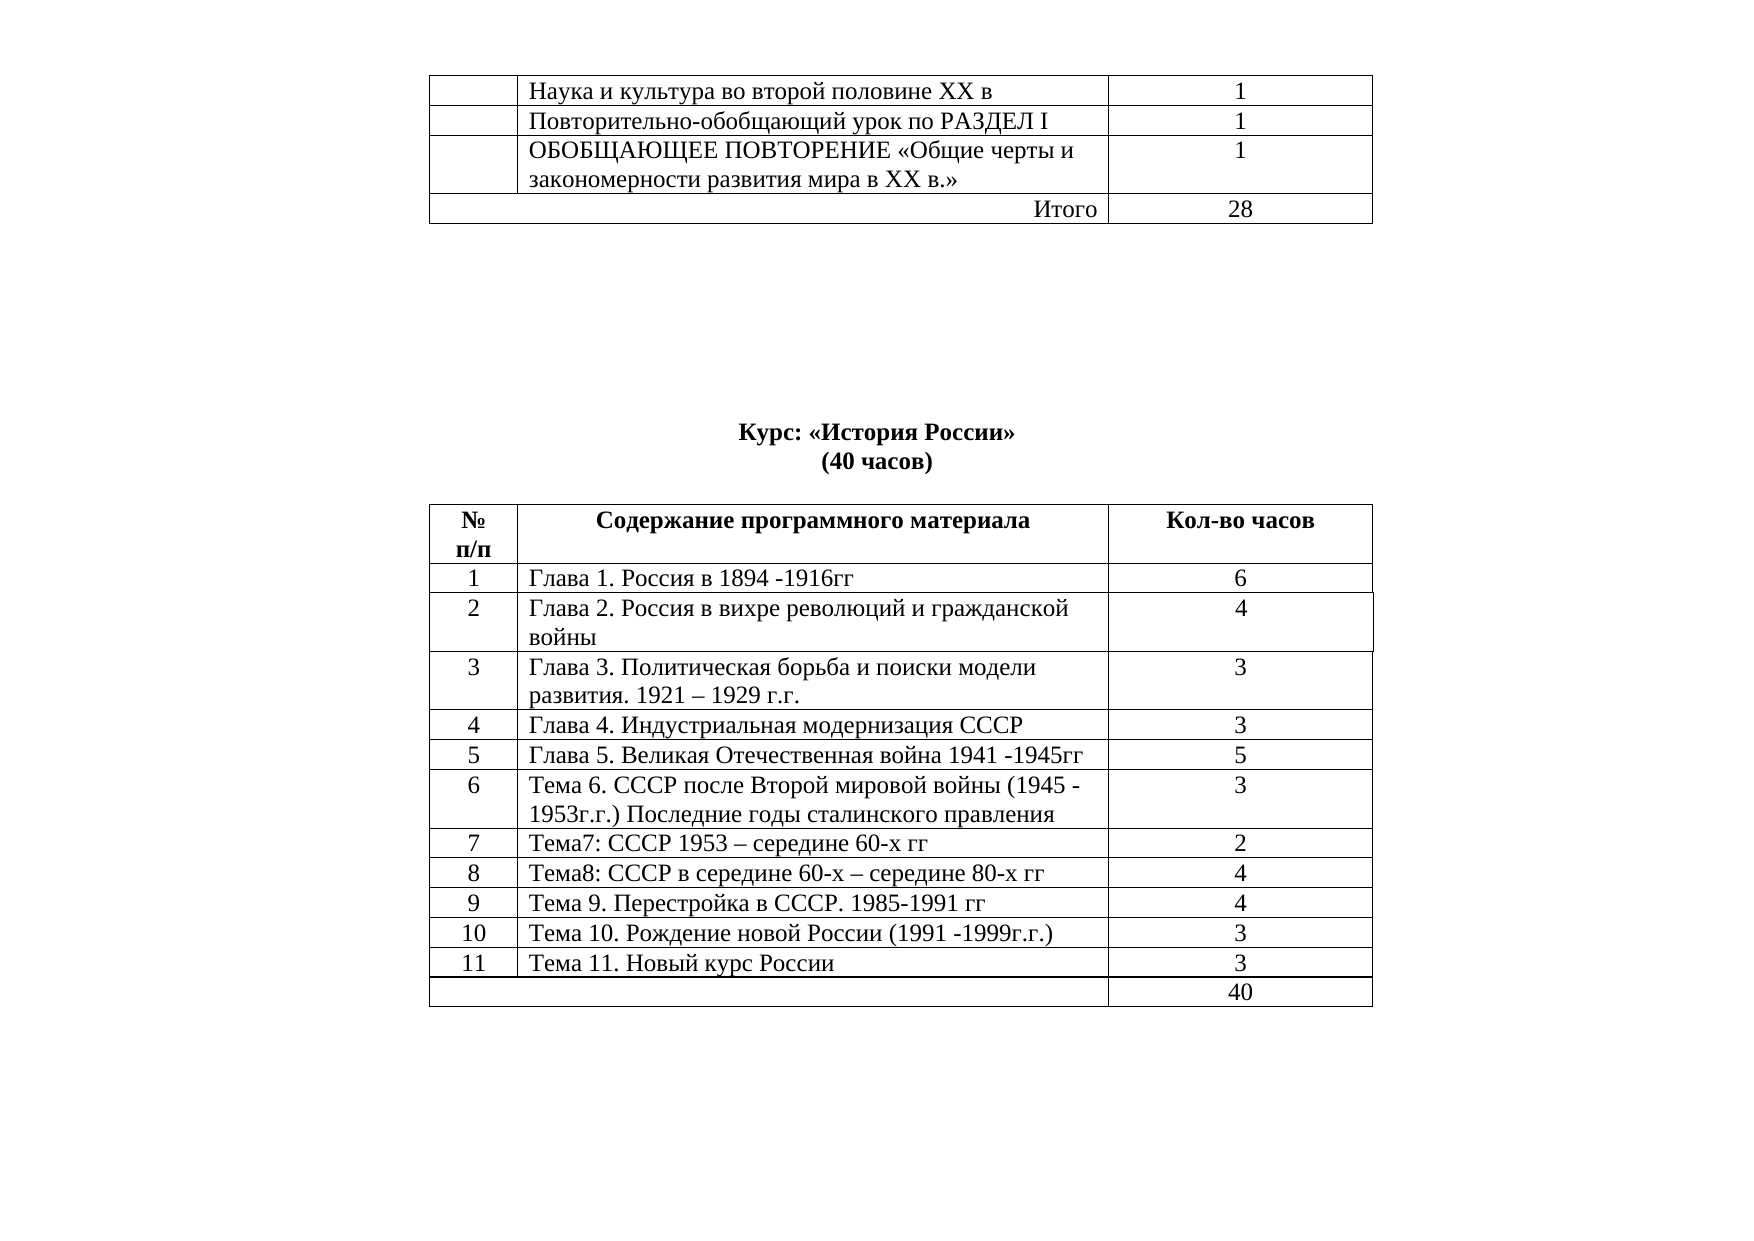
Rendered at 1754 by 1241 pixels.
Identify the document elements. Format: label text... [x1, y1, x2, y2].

table_cell 11 [430, 948, 517, 976]
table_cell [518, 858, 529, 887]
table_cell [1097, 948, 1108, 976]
table_cell 5 [430, 740, 517, 769]
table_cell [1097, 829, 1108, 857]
table_cell 40 [1109, 978, 1372, 1006]
table_cell 4 [430, 710, 517, 739]
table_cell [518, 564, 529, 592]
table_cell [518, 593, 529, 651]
table_cell 28 [1109, 194, 1372, 223]
table_cell [430, 136, 517, 193]
table_cell 1 [430, 564, 517, 592]
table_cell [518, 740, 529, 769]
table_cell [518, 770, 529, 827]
table_cell [430, 76, 517, 105]
table_cell 6 [430, 770, 517, 827]
table_cell 9 [430, 888, 517, 917]
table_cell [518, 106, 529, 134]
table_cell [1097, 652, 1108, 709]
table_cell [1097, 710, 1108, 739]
table_cell 5 [1109, 740, 1372, 769]
table_cell [1097, 978, 1108, 1006]
table_cell 6 [1109, 564, 1372, 592]
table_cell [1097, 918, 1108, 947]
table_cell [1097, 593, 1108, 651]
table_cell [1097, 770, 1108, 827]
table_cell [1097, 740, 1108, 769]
table_header Кол-во часов [1109, 505, 1372, 562]
table_cell Наука и культура во второй половине XX в [518, 76, 1108, 105]
table_cell 3 [430, 652, 517, 709]
table_cell 3 [1109, 710, 1372, 739]
table_header Содержание программного материала [518, 505, 1108, 562]
table_cell 4 [1109, 888, 1372, 917]
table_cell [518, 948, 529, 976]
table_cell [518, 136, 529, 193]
table_cell 7 [430, 829, 517, 857]
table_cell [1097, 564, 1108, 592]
table_cell 3 [1109, 652, 1372, 709]
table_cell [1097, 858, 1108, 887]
table_header № п/п [430, 505, 517, 562]
table_cell 3 [1109, 770, 1372, 827]
table_cell [430, 106, 517, 134]
table_cell 1 [1109, 76, 1372, 105]
table_cell 1 [1109, 136, 1372, 193]
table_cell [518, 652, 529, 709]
text Курс: «История России» (40 часов) [75, 417, 1679, 475]
table_cell 2 [1109, 829, 1372, 857]
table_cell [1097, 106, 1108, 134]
table_cell 4 [1109, 858, 1372, 887]
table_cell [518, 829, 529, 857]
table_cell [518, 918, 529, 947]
table_cell 4 [1109, 593, 1373, 651]
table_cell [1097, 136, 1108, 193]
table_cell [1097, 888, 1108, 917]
table_cell 3 [1109, 948, 1372, 976]
table_cell 1 [1109, 106, 1372, 134]
table_cell 2 [430, 593, 517, 651]
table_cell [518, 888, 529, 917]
table_cell 8 [430, 858, 517, 887]
table_cell Итого [430, 194, 1108, 223]
table_cell 3 [1109, 918, 1372, 947]
table_cell [430, 978, 441, 1006]
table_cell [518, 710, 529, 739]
table_cell 10 [430, 918, 517, 947]
